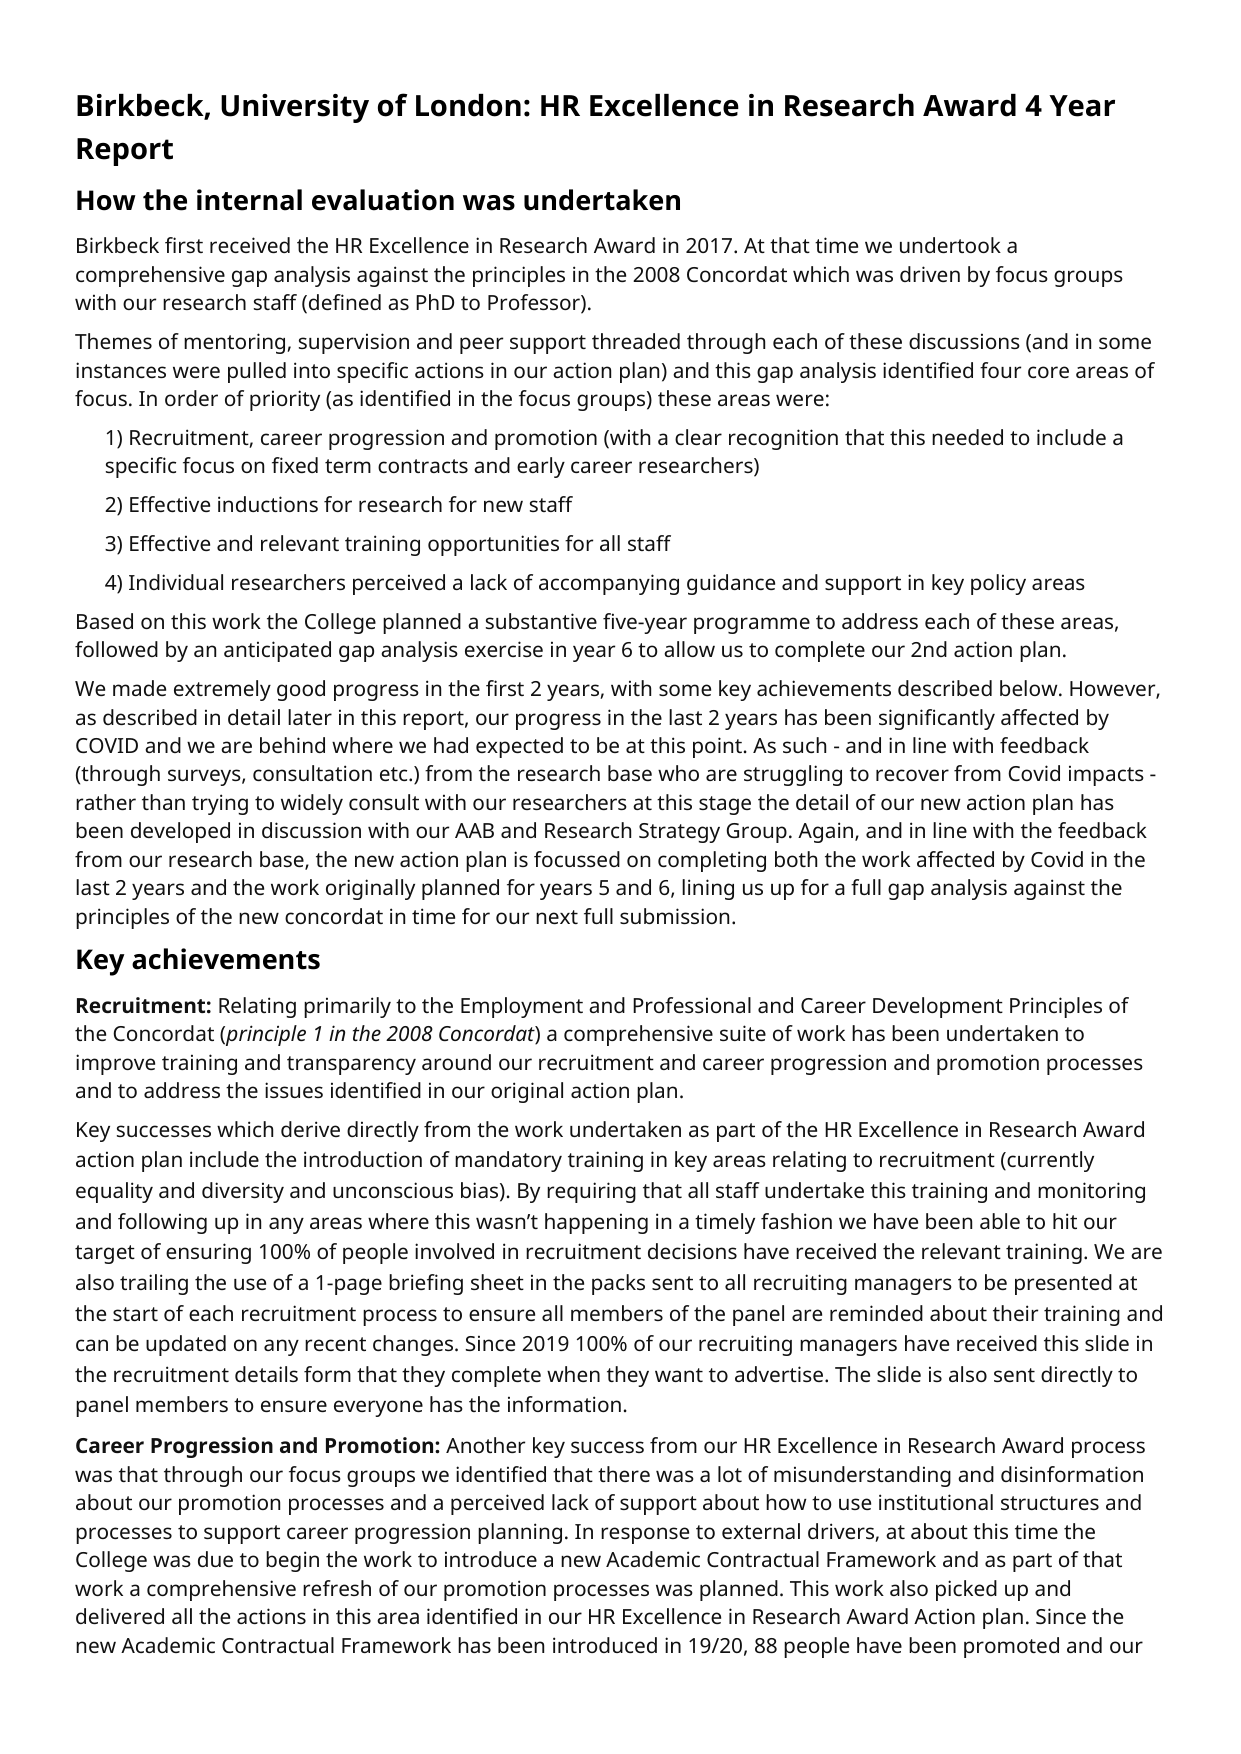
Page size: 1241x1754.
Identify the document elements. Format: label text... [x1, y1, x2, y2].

text 3) Effective and relevant training opportunities for all staff [104, 529, 1165, 558]
text 4) Individual researchers perceived a lack of accompanying guidance and support in key policy areas [104, 568, 1165, 597]
text Themes of mentoring, supervision and peer support threaded through each of these discussions (and in some instances were pulled into specific actions in our action plan) and this gap analysis identified four core areas of focus. In order of priority (as identified in the focus groups) these areas were: [75, 327, 1165, 413]
text Birkbeck first received the HR Excellence in Research Award in 2017. At that time we undertook a comprehensive gap analysis against the principles in the 2008 Concordat which was driven by focus groups with our research staff (defined as PhD to Professor). [75, 232, 1165, 317]
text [75, 1432, 1165, 1659]
text We made extremely good progress in the first 2 years, with some key achievements described below. However, as described in detail later in this report, our progress in the last 2 years has been significantly affected by COVID and we are behind where we had expected to be at this point. As such - and in line with feedback (through surveys, consultation etc.) from the research base who are struggling to recover from Covid impacts - rather than trying to widely consult with our researchers at this stage the detail of our new action plan has been developed in discussion with our AAB and Research Strategy Group. Again, and in line with the feedback from our research base, the new action plan is focussed on completing both the work affected by Covid in the last 2 years and the work originally planned for years 5 and 6, lining us up for a full gap analysis against the principles of the new concordat in time for our next full submission. [75, 674, 1165, 930]
text Based on this work the College planned a substantive five-year programme to address each of these areas, followed by an anticipated gap analysis exercise in year 6 to allow us to complete our 2nd action plan. [75, 607, 1165, 664]
subtitle Key achievements [75, 941, 1165, 977]
text 2) Effective inductions for research for new staff [104, 490, 1165, 519]
text Key successes which derive directly from the work undertaken as part of the HR Excellence in Research Award action plan include the introduction of mandatory training in key areas relating to recruitment (currently equality and diversity and unconscious bias). By requiring that all staff undertake this training and monitoring and following up in any areas where this wasn’t happening in a timely fashion we have been able to hit our target of ensuring 100% of people involved in recruitment decisions have received the relevant training. We are also trailing the use of a 1-page briefing sheet in the packs sent to all recruiting managers to be presented at the start of each recruitment process to ensure all members of the panel are reminded about their training and can be updated on any recent changes. Since 2019 100% of our recruiting managers have received this slide in the recruitment details form that they complete when they want to advertise. The slide is also sent directly to panel members to ensure everyone has the information. [75, 1115, 1165, 1419]
subtitle How the internal evaluation was undertaken [75, 181, 1165, 218]
text Recruitment: Relating primarily to the Employment and Professional and Career Development Principles of the Concordat (principle 1 in the 2008 Concordat) a comprehensive suite of work has been undertaken to improve training and transparency around our recruitment and career progression and promotion processes and to address the issues identified in our original action plan. [75, 991, 1165, 1104]
subtitle Birkbeck, University of London: HR Excellence in Research Award 4 Year Report [75, 85, 1165, 168]
text 1) Recruitment, career progression and promotion (with a clear recognition that this needed to include a specific focus on fixed term contracts and early career researchers) [104, 423, 1165, 480]
